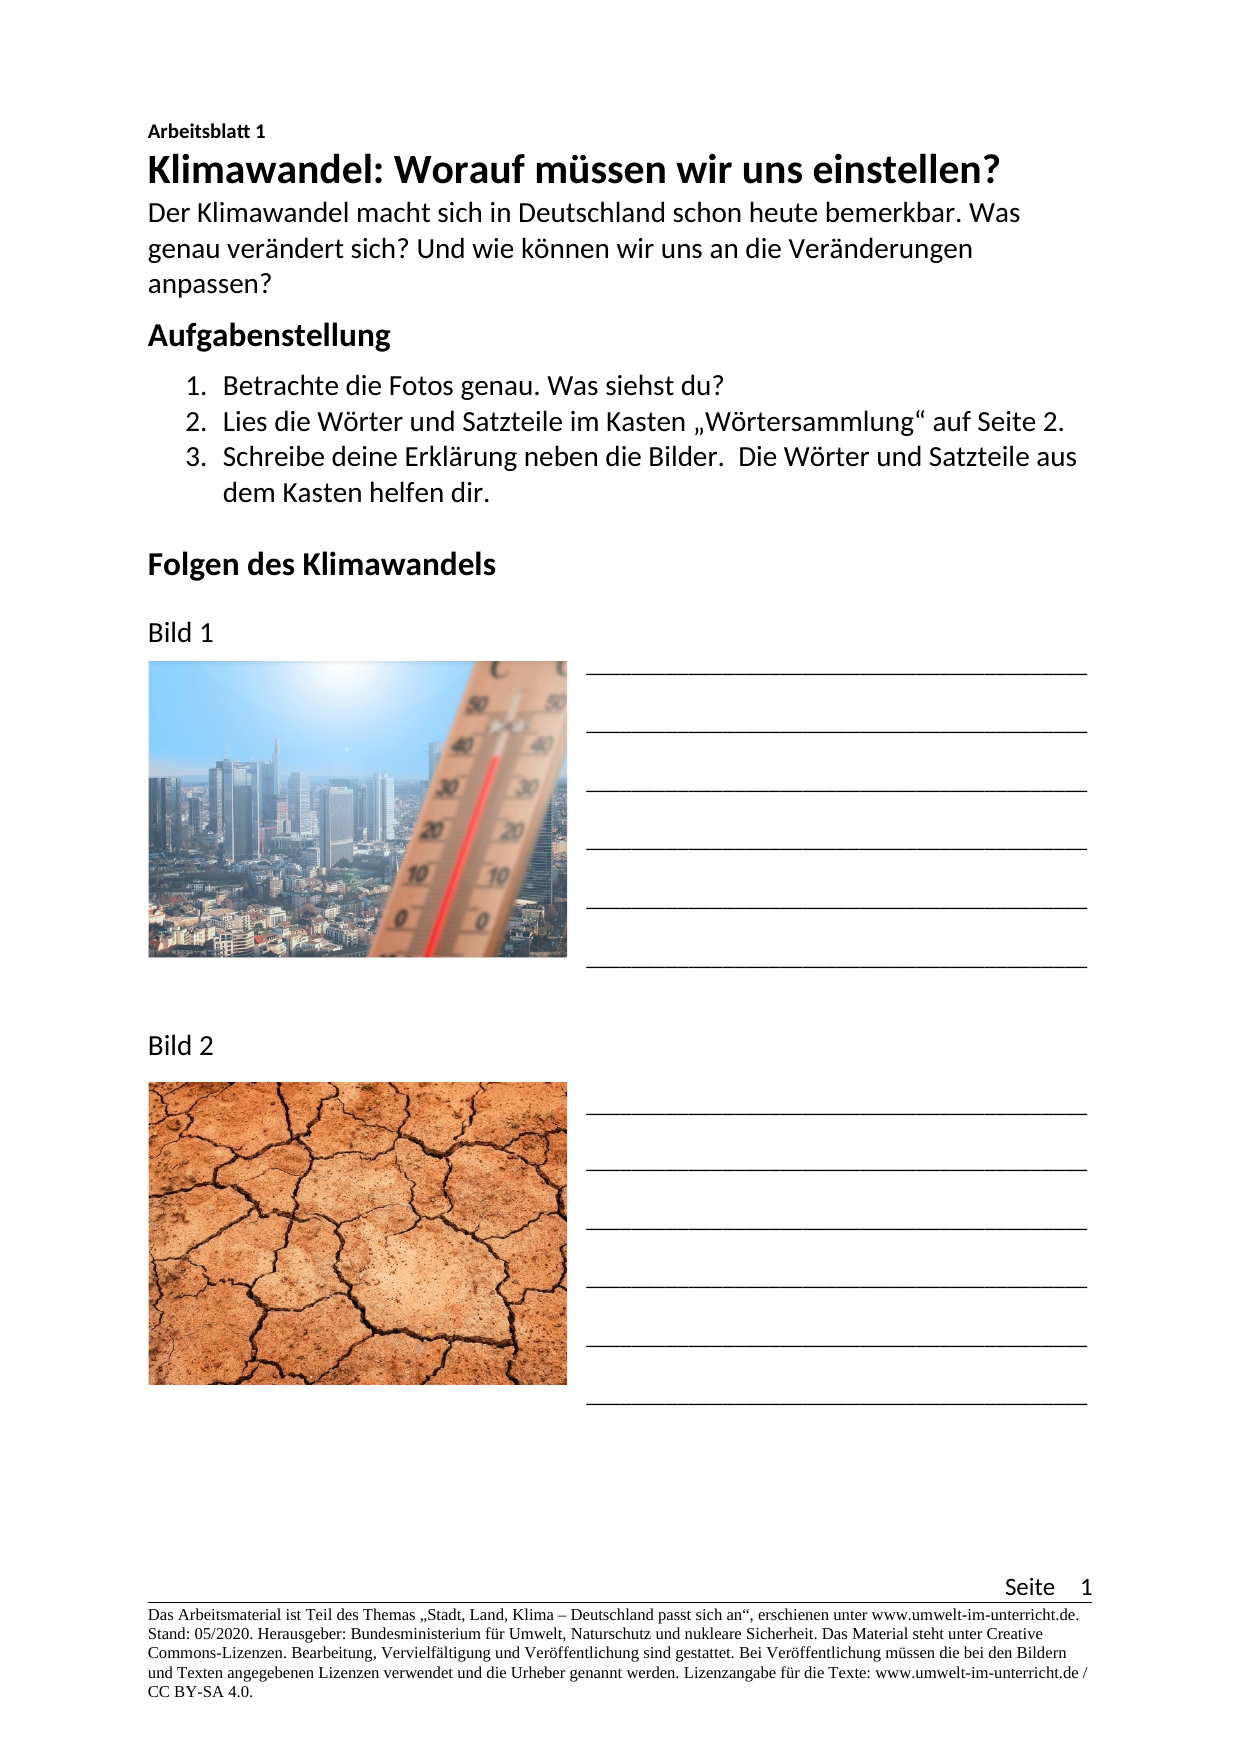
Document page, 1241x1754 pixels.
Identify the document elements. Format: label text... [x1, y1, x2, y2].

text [148, 1381, 1092, 1408]
text ____________________________________________ [568, 1090, 1092, 1118]
text ____________________________________________ [568, 884, 1092, 912]
text ____________________________________________ [568, 826, 1092, 853]
list Lies die Wörter und Satzteile im Kasten „Wörtersammlung“ auf Seite 2. [185, 403, 1092, 438]
text Folgen des Klimawandels [148, 543, 1092, 584]
subtitle Aufgabenstellung [148, 314, 1092, 354]
text Bild 2 [148, 1027, 1092, 1062]
list Schreibe deine Erklärung neben die Bilder. Die Wörter und Satzteile aus dem Kasten helfen dir. [185, 438, 1092, 509]
picture [148, 1082, 568, 1385]
text ____________________________________________ [568, 708, 1092, 736]
text ____________________________________________ [148, 650, 1092, 678]
text ____________________________________________ [148, 943, 1092, 971]
text Bild 1 [148, 614, 1092, 650]
text ____________________________________________ [568, 767, 1092, 795]
picture [148, 661, 568, 958]
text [568, 1205, 1092, 1233]
subtitle Arbeitsblatt 1 Klimawandel: Worauf müssen wir uns einstellen? [148, 118, 1092, 194]
text ____________________________________________ [568, 1146, 1092, 1174]
list Betrachte die Fotos genau. Was siehst du? [185, 367, 1092, 403]
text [568, 1263, 1092, 1291]
text Der Klimawandel macht sich in Deutschland schon heute bemerkbar. Was genau verändert sich? Und wie können wir uns an die Veränderungen anpassen? [148, 194, 1092, 301]
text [568, 1322, 1092, 1350]
